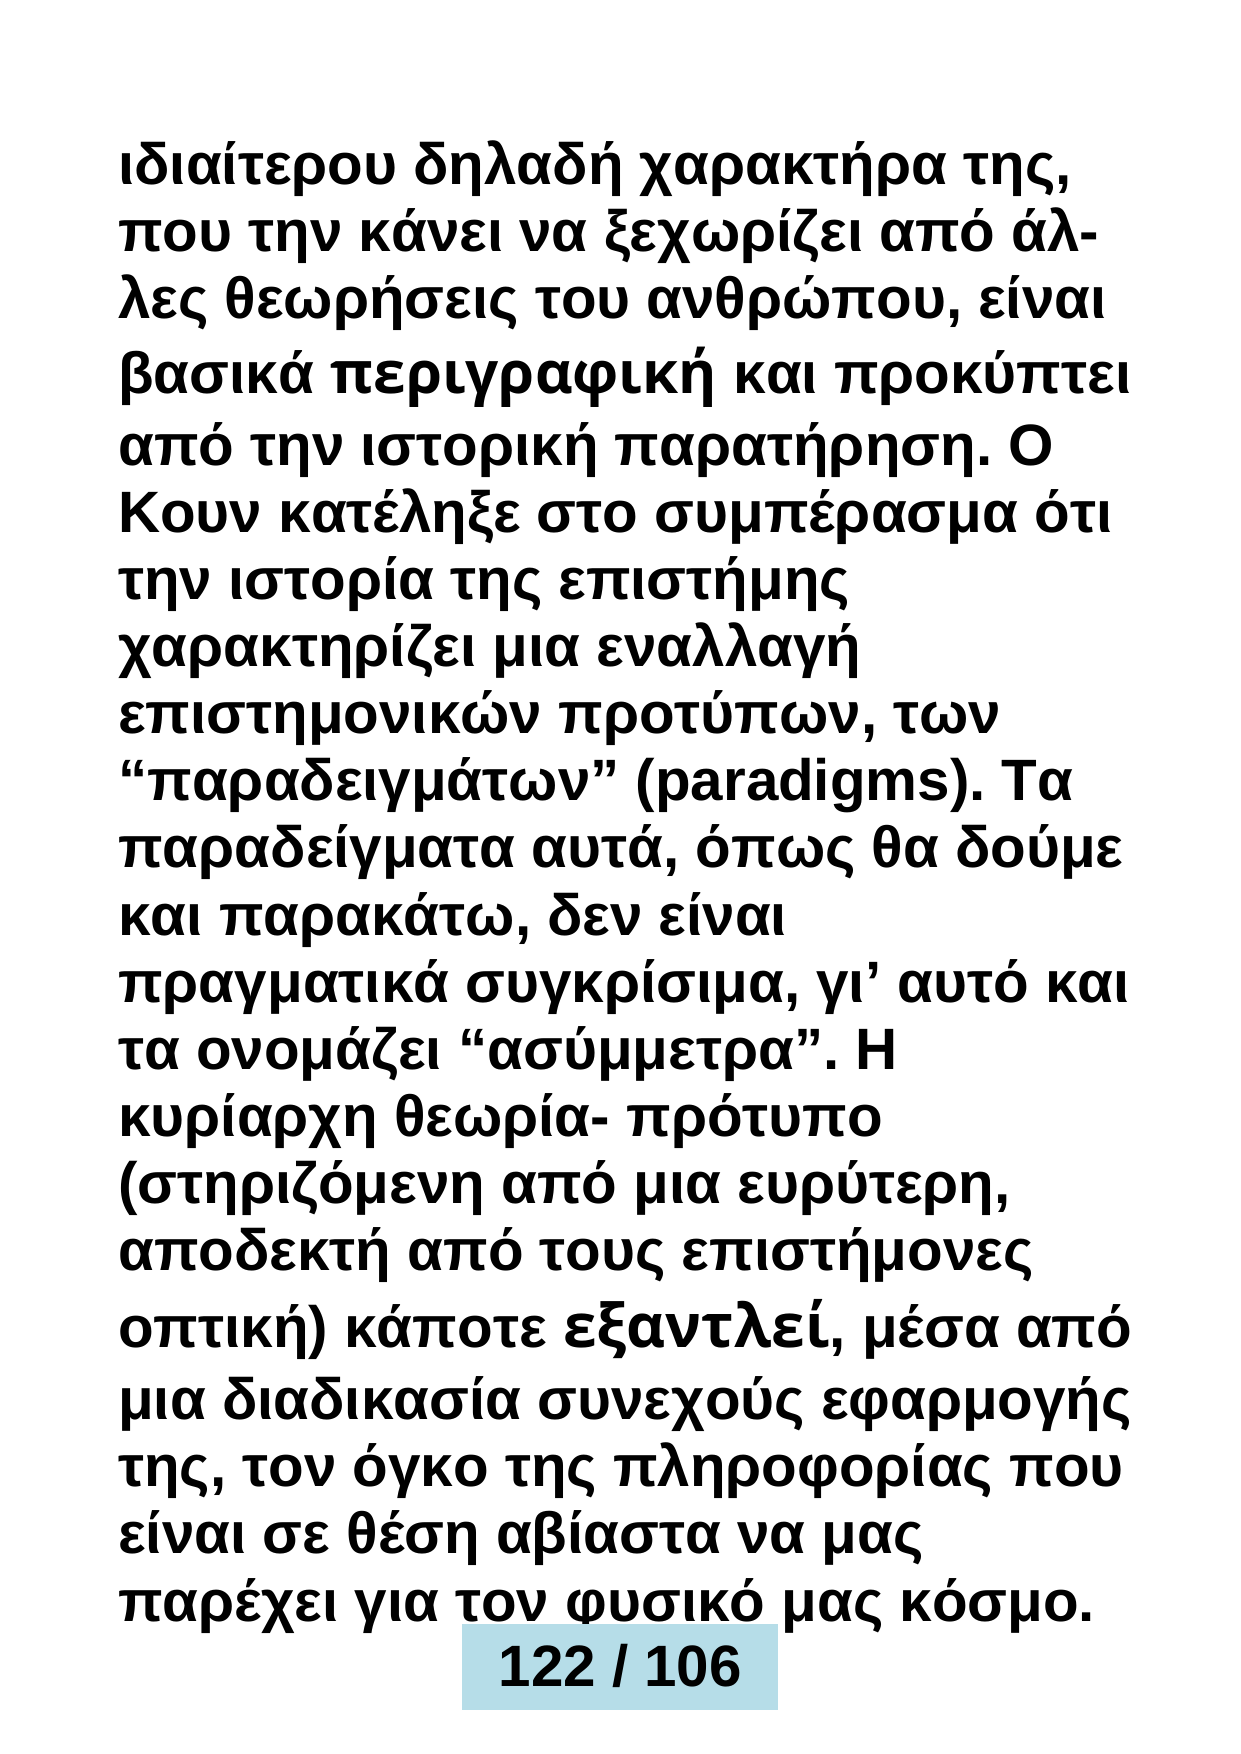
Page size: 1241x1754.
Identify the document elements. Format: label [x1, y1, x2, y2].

text [118, 264, 1134, 1633]
text [118, 130, 1134, 264]
